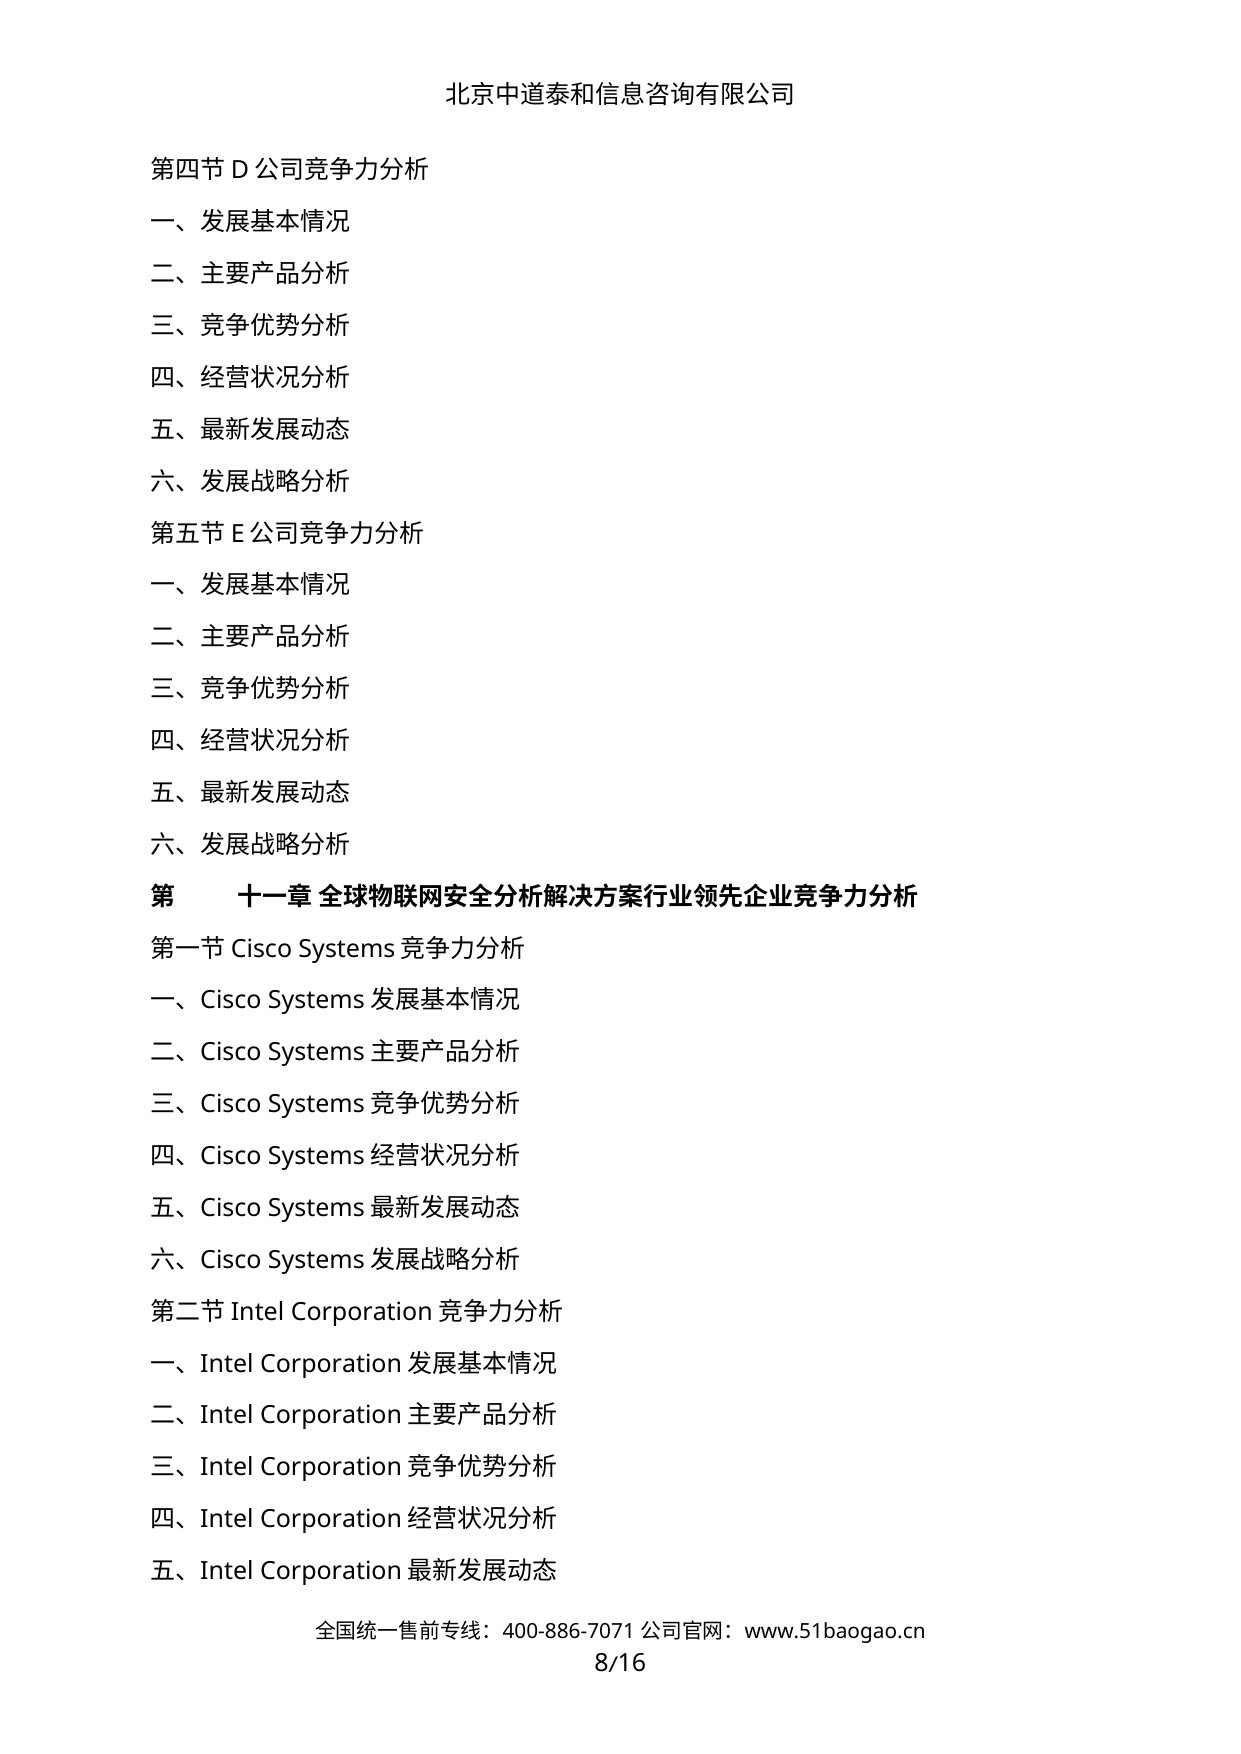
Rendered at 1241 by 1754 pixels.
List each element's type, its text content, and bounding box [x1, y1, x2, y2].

text 五、Cisco Systems最新发展动态 [150, 1187, 1090, 1224]
text 第一节 Cisco Systems竞争力分析 [150, 928, 1090, 964]
text 一、Cisco Systems发展基本情况 [150, 980, 1090, 1016]
text 三、竞争优势分析 [150, 669, 1090, 705]
text 第四节 D公司竞争力分析 [150, 150, 1090, 186]
text 六、发展战略分析 [150, 461, 1090, 497]
text 六、发展战略分析 [150, 824, 1090, 861]
text 三、竞争优势分析 [150, 306, 1090, 342]
text 五、最新发展动态 [150, 409, 1090, 446]
text 第 十一章 全球物联网安全分析解决方案行业领先企业竞争力分析 [150, 876, 1090, 912]
text 一、Intel Corporation发展基本情况 [150, 1343, 1090, 1379]
text 四、经营状况分析 [150, 357, 1090, 394]
text 三、Cisco Systems竞争优势分析 [150, 1084, 1090, 1120]
text 五、Intel Corporation最新发展动态 [150, 1551, 1090, 1587]
text 第二节 Intel Corporation竞争力分析 [150, 1291, 1090, 1327]
text 二、主要产品分析 [150, 617, 1090, 653]
text 四、Intel Corporation经营状况分析 [150, 1499, 1090, 1535]
text 一、发展基本情况 [150, 202, 1090, 238]
text 四、Cisco Systems经营状况分析 [150, 1136, 1090, 1172]
text 二、Cisco Systems主要产品分析 [150, 1032, 1090, 1068]
text 二、主要产品分析 [150, 254, 1090, 290]
text 一、发展基本情况 [150, 565, 1090, 601]
text 四、经营状况分析 [150, 721, 1090, 757]
text 六、Cisco Systems发展战略分析 [150, 1239, 1090, 1276]
text 二、Intel Corporation主要产品分析 [150, 1395, 1090, 1431]
text 第五节 E公司竞争力分析 [150, 513, 1090, 549]
text 三、Intel Corporation竞争优势分析 [150, 1447, 1090, 1483]
text 五、最新发展动态 [150, 772, 1090, 809]
